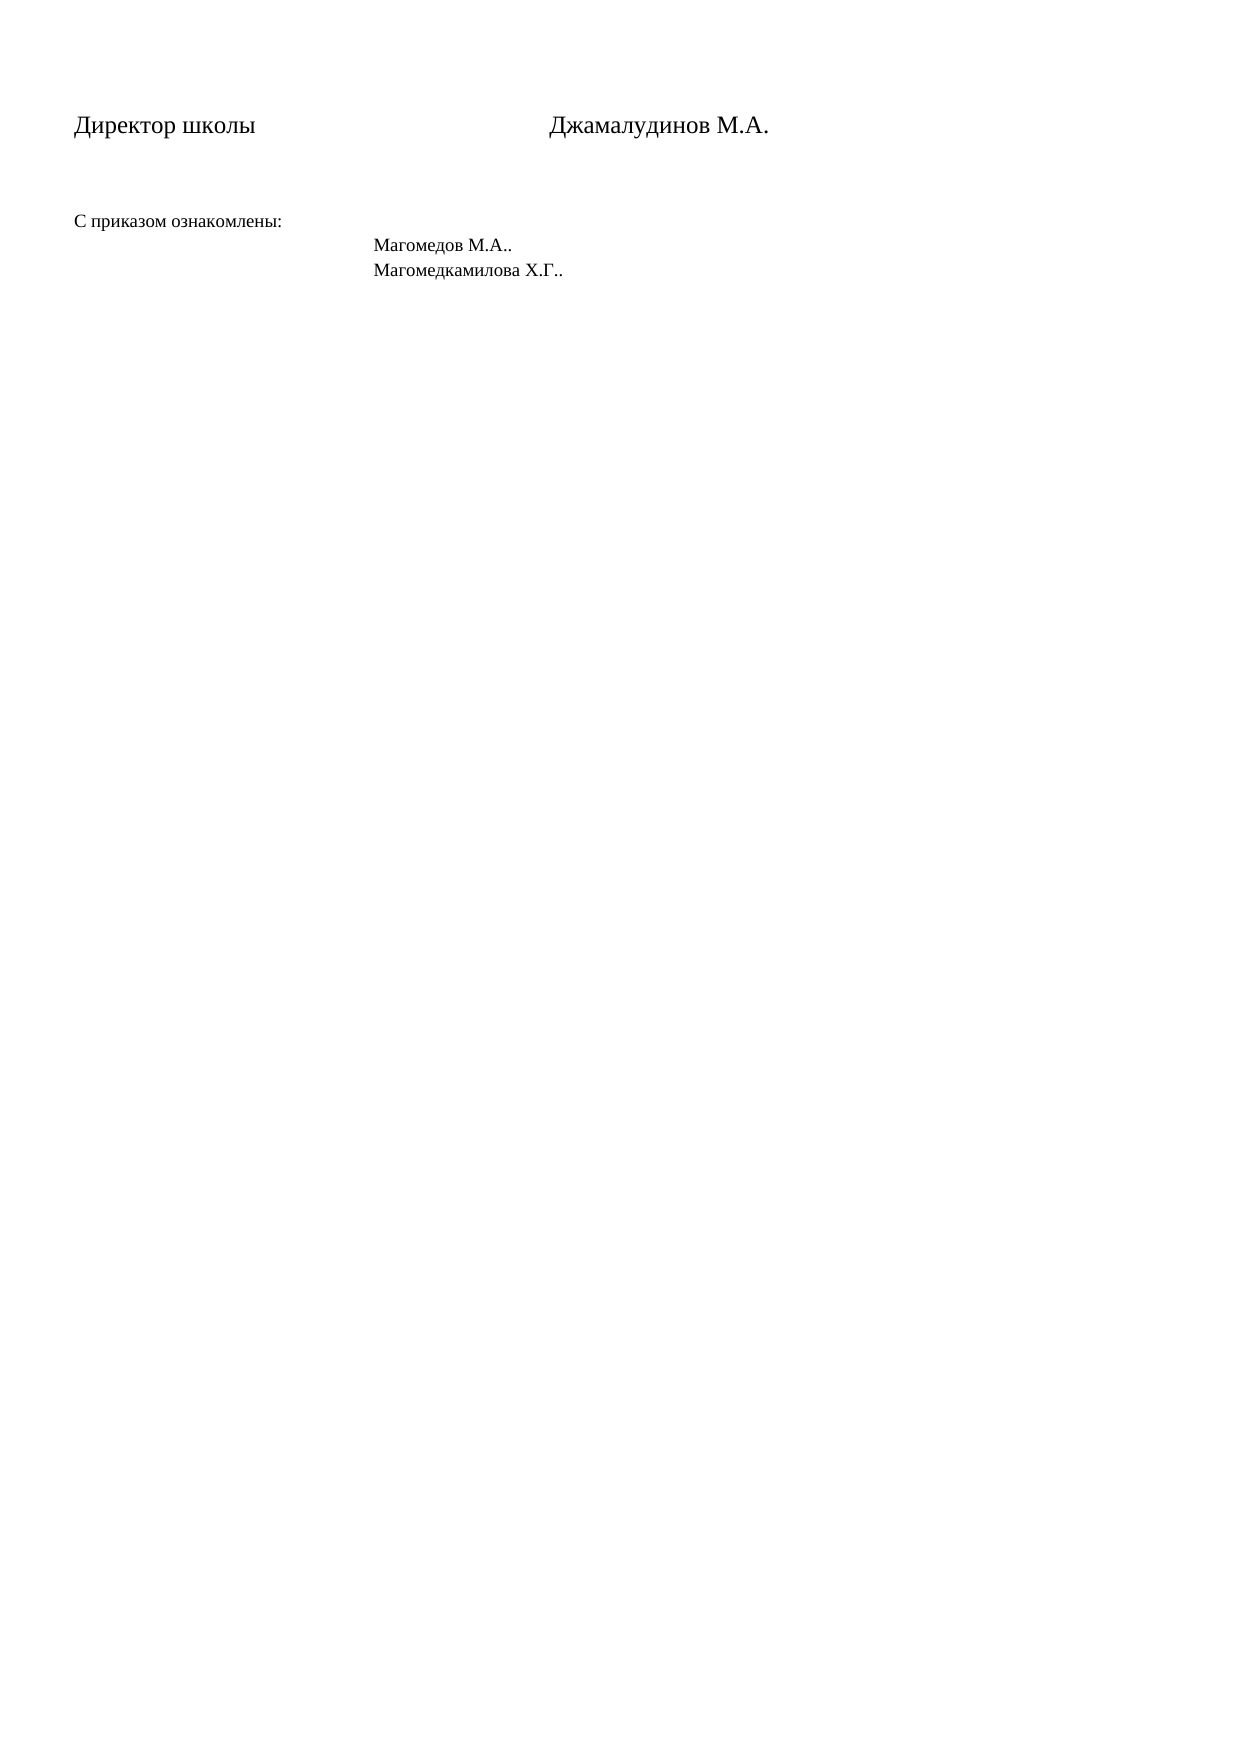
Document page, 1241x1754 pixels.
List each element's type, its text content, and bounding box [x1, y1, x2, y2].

text Директор школы Джамалудинов М.А. [74, 110, 1152, 139]
text Магомедкамилова Х.Г.. [74, 259, 1152, 281]
text С приказом ознакомлены: [74, 209, 1152, 231]
text Магомедов М.А.. [74, 234, 1152, 256]
